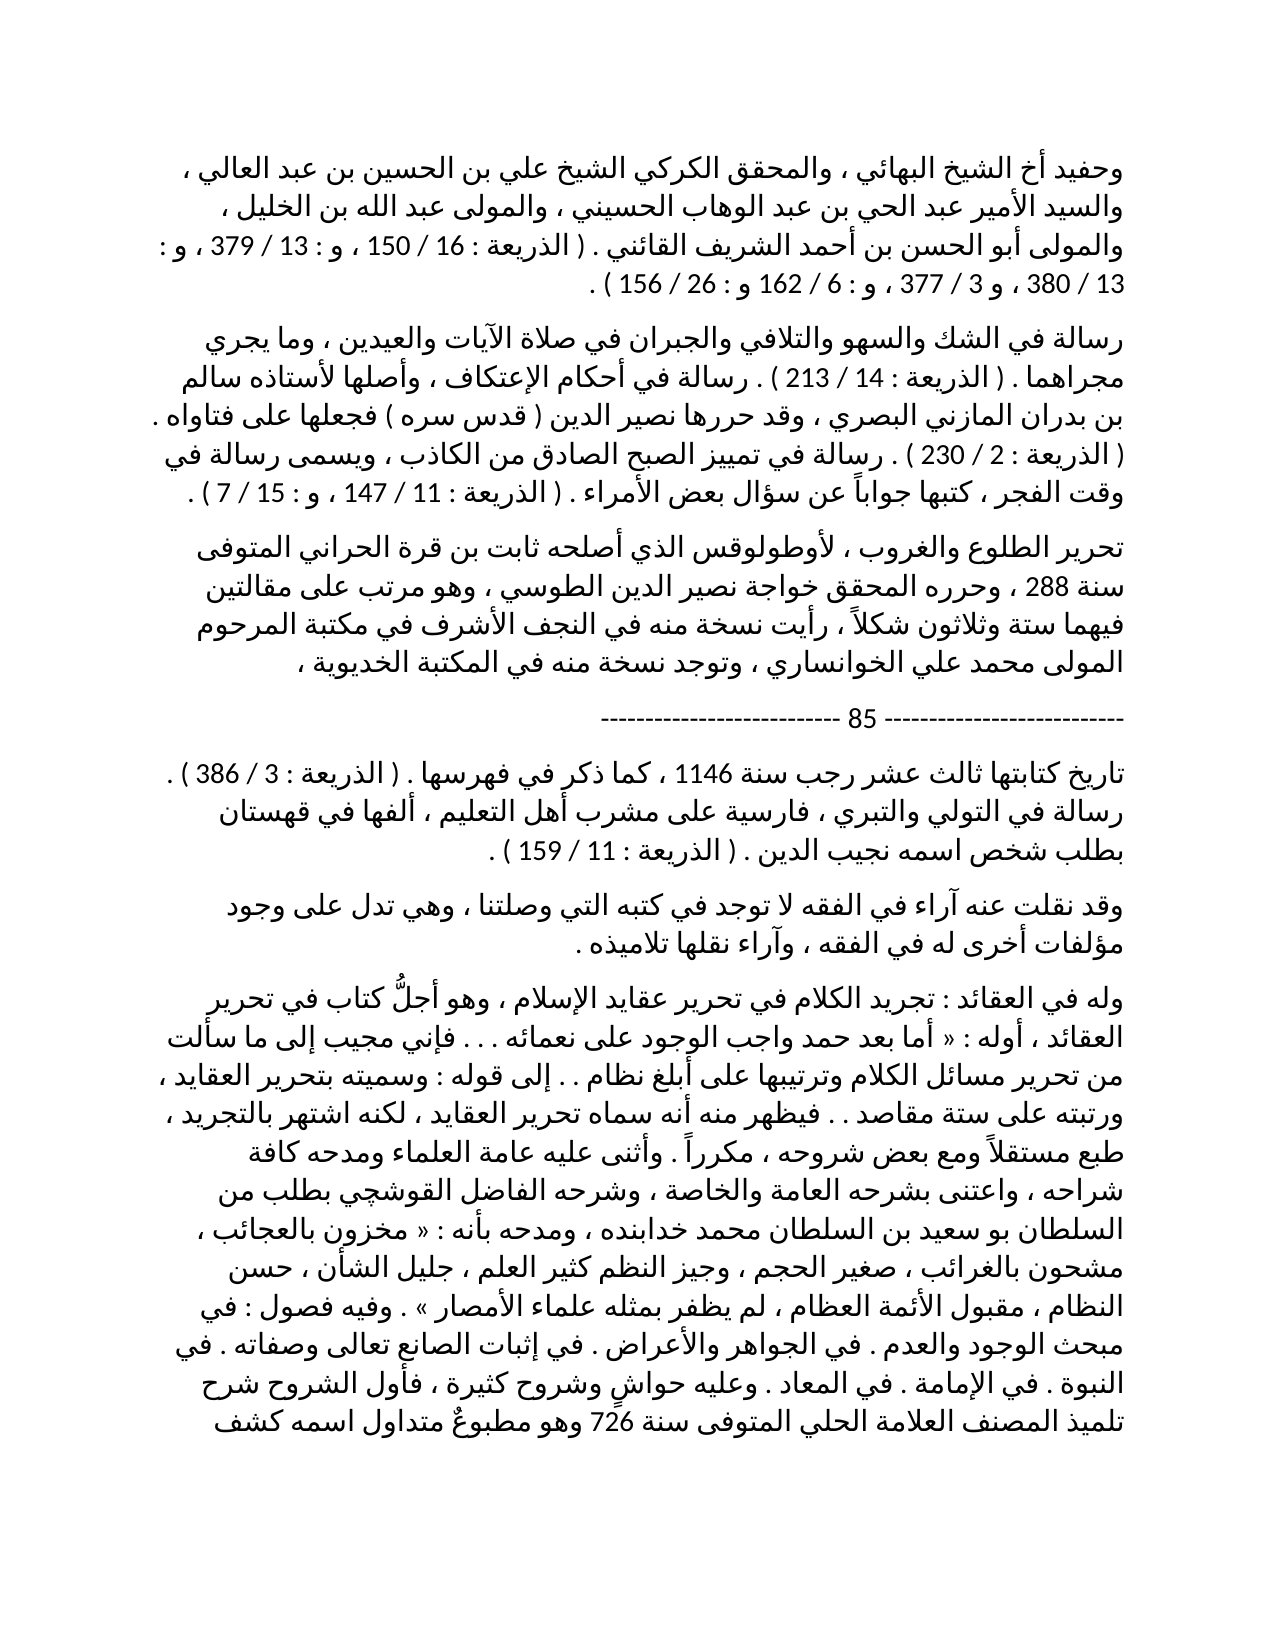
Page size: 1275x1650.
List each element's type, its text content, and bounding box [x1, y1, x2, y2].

text تاريخ كتابتها ثالث عشر رجب سنة 1146 ، كما ذكر في فهرسها . ( الذريعة : 3 / 386 ) . رسالة في التولي والتبري ، فارسية على مشرب أهل التعليم ، ألفها في قهستان بطلب شخص اسمه نجيب الدين . ( الذريعة : 11 / 159 ) . [150, 755, 1125, 867]
text رسالة في الشك والسهو والتلافي والجبران في صلاة الآيات والعيدين ، وما يجري مجراهما . ( الذريعة : 14 / 213 ) . رسالة في أحكام الإعتكاف ، وأصلها لأستاذه سالم بن بدران المازني البصري ، وقد حررها نصير الدين ( قدس سره ) فجعلها على فتاواه . ( الذريعة : 2 / 230 ) . رسالة في تمييز الصبح الصادق من الكاذب ، ويسمى رسالة في وقت الفجر ، كتبها جواباً عن سؤال بعض الأمراء . ( الذريعة : 11 / 147 ، و : 15 / 7 ) . [150, 320, 1125, 510]
text تحرير الطلوع والغروب ، لأوطولوقس الذي أصلحه ثابت بن قرة الحراني المتوفى سنة 288 ، وحرره المحقق خواجة نصير الدين الطوسي ، وهو مرتب على مقالتين فيهما ستة وثلاثون شكلاً ، رأيت نسخة منه في النجف الأشرف في مكتبة المرحوم المولى محمد علي الخوانساري ، وتوجد نسخة منه في المكتبة الخديوية ، [150, 529, 1125, 680]
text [150, 980, 1125, 1439]
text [150, 150, 1125, 301]
text --------------------------- 85 --------------------------- [150, 700, 1125, 735]
text وقد نقلت عنه آراء في الفقه لا توجد في كتبه التي وصلتنا ، وهي تدل على وجود مؤلفات أخرى له في الفقه ، وآراء نقلها تلاميذه . [150, 887, 1125, 961]
